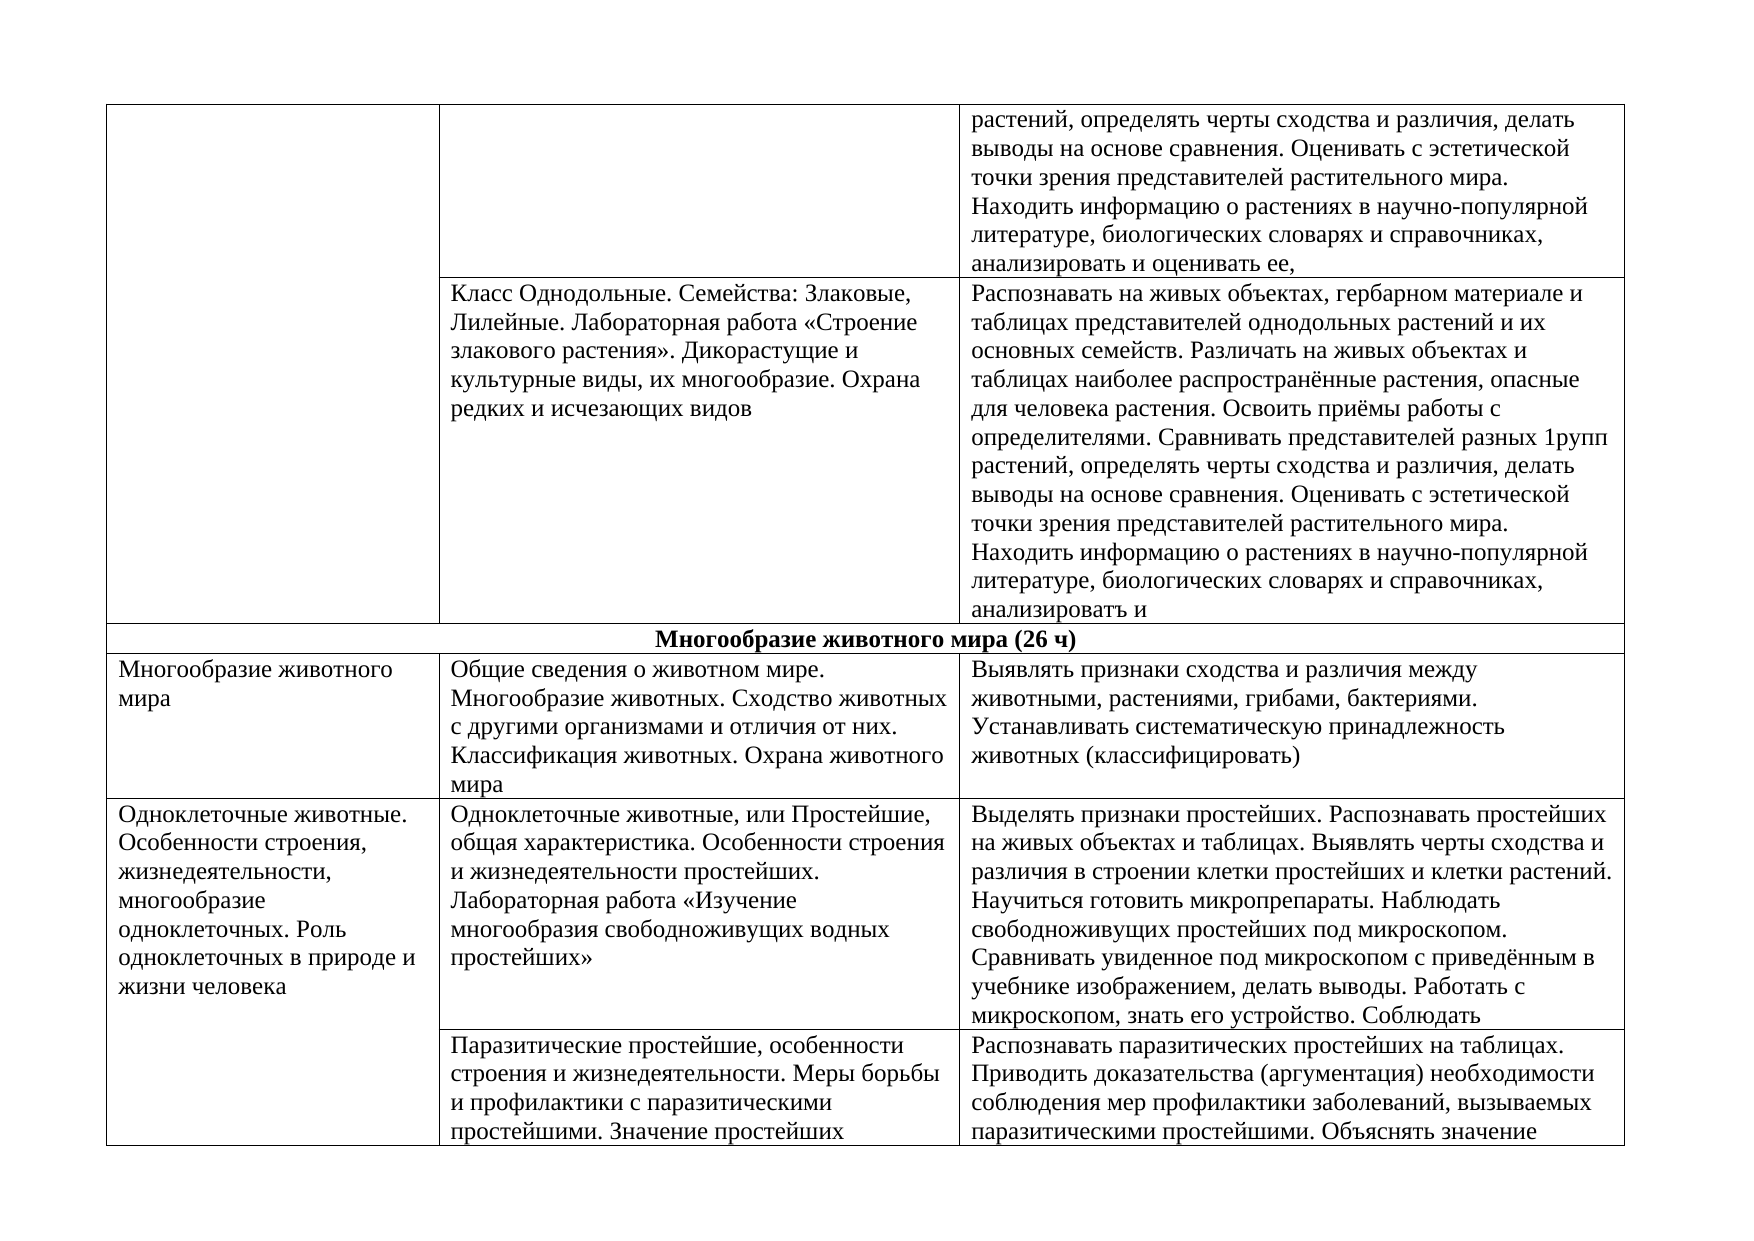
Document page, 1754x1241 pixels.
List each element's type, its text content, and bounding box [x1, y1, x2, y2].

table_cell Распознавать на живых объектах, гербарном материале и таблицах представителей однодольных растений и их основных семейств. Различать на живых объектах и таблицах наиболее распространённые растения, опасные для человека растения. Освоить приёмы работы с определителями. Сравнивать представителей разных 1рупп растений, определять черты сходства и различия, делать выводы на основе сравнения. Оценивать с эстетической точки зрения представителей растительного мира. Находить информацию о растениях в научно-популярной литературе, биологических словарях и справочниках, анализироватъ и [960, 278, 1624, 623]
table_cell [440, 1030, 959, 1145]
table_cell Многообразие животного мира (26 ч) [107, 624, 1624, 653]
table_cell Многообразие животного мира [107, 654, 439, 798]
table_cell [960, 1030, 1624, 1145]
table_cell Выявлять признаки сходства и различия между животными, растениями, грибами, бактериями. Устанавливать систематическую принадлежность животных (классифицировать) [960, 654, 1624, 798]
table_cell Одноклеточные животные, или Простейшие, общая характеристика. Особенности строения и жизнедеятельности простейших. Лабораторная работа «Изучение многообразия свободноживущих водных простейших» [440, 799, 959, 1029]
table_cell Общие сведения о животном мире. Многообразие животных. Сходство животных с другими организмами и отличия от них. Классификация животных. Охрана животного мира [440, 654, 959, 798]
table_cell Выделять признаки простейших. Распознавать простейших на живых объектах и таблицах. Выявлять черты сходства и различия в строении клетки простейших и клетки растений. Научиться готовить микропрепараты. Наблюдать свободноживущих простейших под микроскопом. Сравнивать увиденное под микроскопом с приведённым в учебнике изображением, делать выводы. Работать с микроскопом, знать его устройство. Соблюдать [960, 799, 1624, 1029]
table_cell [440, 105, 959, 277]
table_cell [960, 105, 1624, 277]
table_cell Одноклеточные животные. Особенности строения, жизнедеятельности, многообразие одноклеточных. Роль одноклеточных в природе и жизни человека [107, 799, 439, 1145]
table_cell Класс Однодольные. Семейства: Злаковые, Лилейные. Лабораторная работа «Строение злакового растения». Дикорастущие и культурные виды, их многообразие. Охрана редких и исчезающих видов [440, 278, 959, 623]
